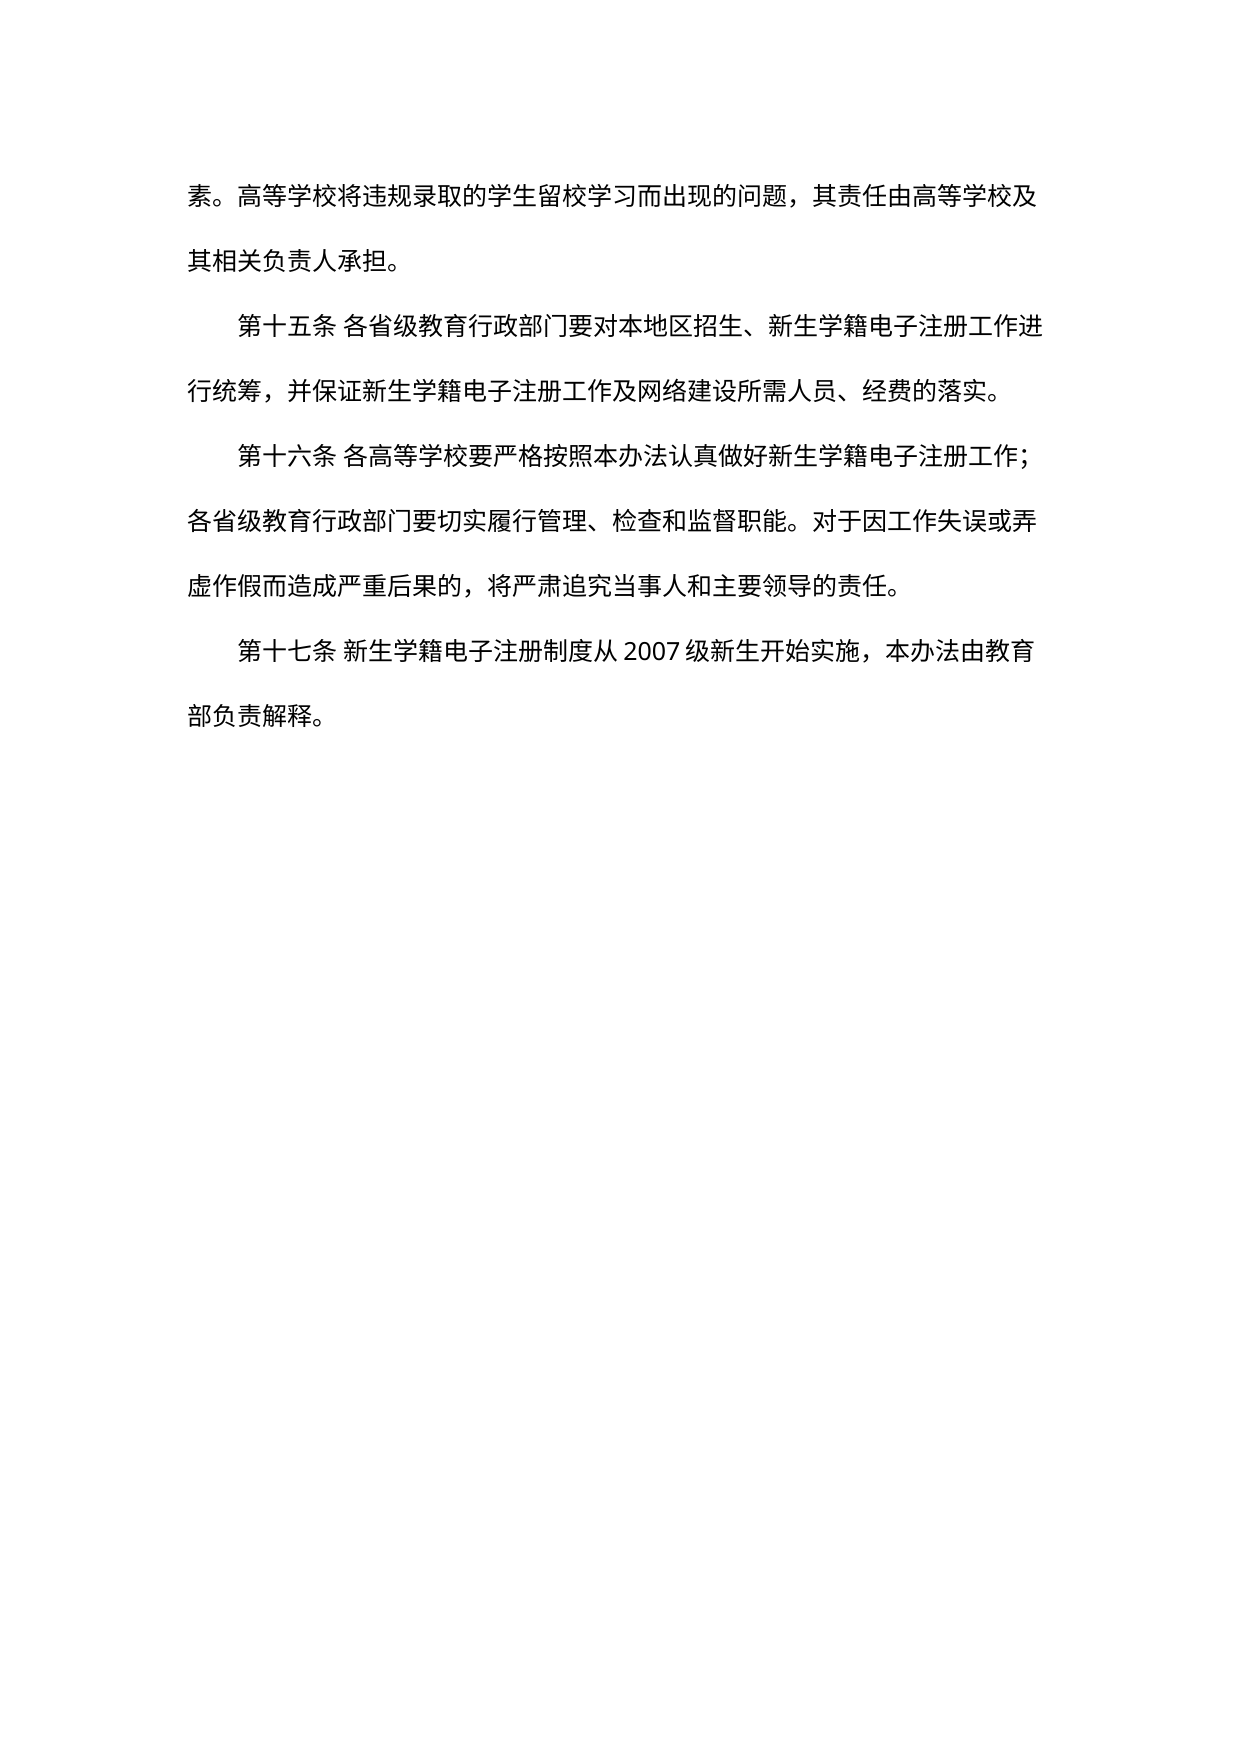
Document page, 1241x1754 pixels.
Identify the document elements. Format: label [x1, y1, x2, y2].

table_header [188, 162, 1053, 747]
